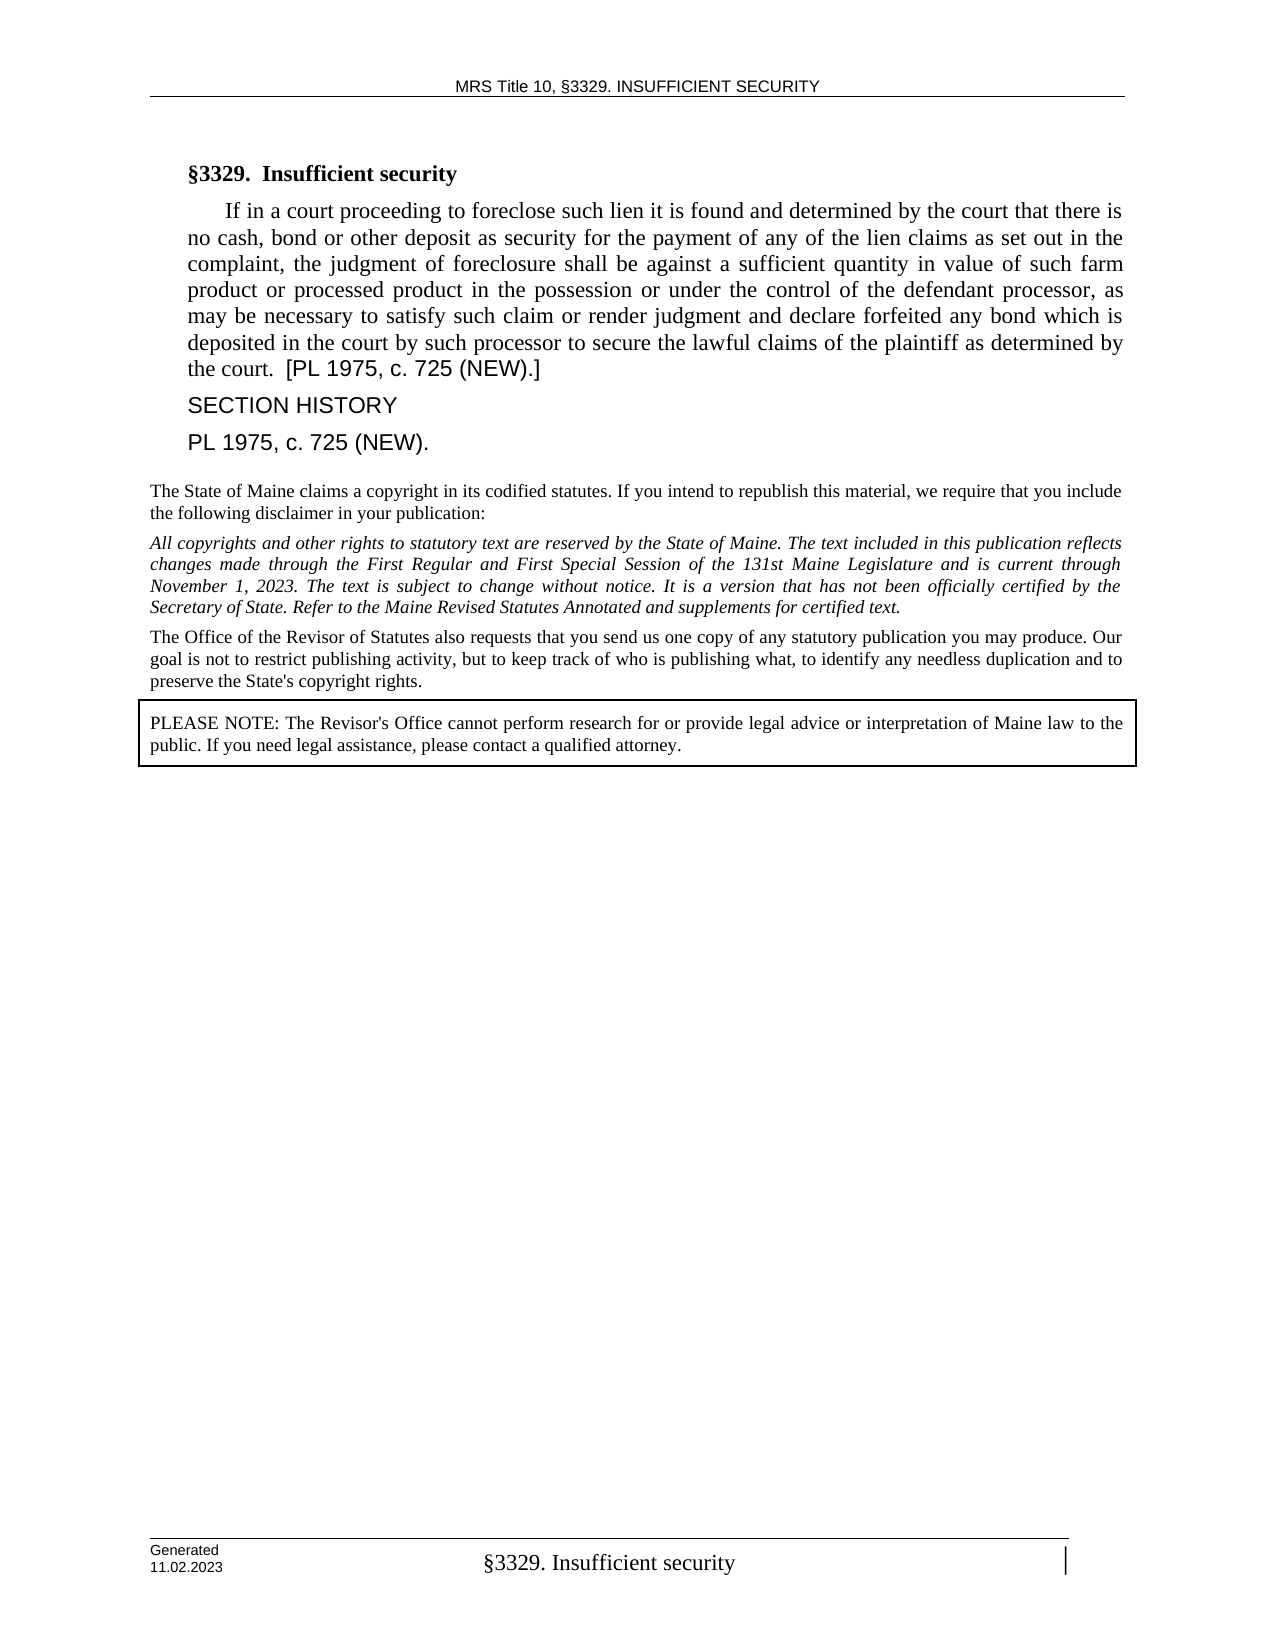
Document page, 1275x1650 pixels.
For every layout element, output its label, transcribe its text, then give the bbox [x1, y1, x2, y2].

text If in a court proceeding to foreclose such lien it is found and determined by the court that there is no cash, bond or other deposit as security for the payment of any of the lien claims as set out in the complaint, the judgment of foreclosure shall be against a sufficient quantity in value of such farm product or processed product in the possession or under the control of the defendant processor, as may be necessary to satisfy such claim or render judgment and declare forfeited any bond which is deposited in the court by such processor to secure the lawful claims of the plaintiff as determined by the court. [PL 1975, c. 725 (NEW).] [187, 197, 1125, 382]
text All copyrights and other rights to statutory text are reserved by the State of Maine. The text included in this publication reflects changes made through the First Regular and First Special Session of the 131st Maine Legislature and is current through November 1, 2023 . The text is subject to change without notice. It is a version that has not been officially certified by the Secretary of State. Refer to the Maine Revised Statutes Annotated and supplements for certified text. [150, 532, 1125, 618]
text PL 1975, c. 725 (NEW). [187, 429, 1125, 455]
text §3329. Insufficient security [187, 160, 1125, 187]
text The State of Maine claims a copyright in its codified statutes. If you intend to republish this material, we require that you include the following disclaimer in your publication: [150, 480, 1125, 523]
text PLEASE NOTE: The Revisor's Office cannot perform research for or provide legal advice or interpretation of Maine law to the public. If you need legal assistance, please contact a qualified attorney. [140, 701, 1135, 765]
text The Office of the Revisor of Statutes also requests that you send us one copy of any statutory publication you may produce. Our goal is not to restrict publishing activity, but to keep track of who is publishing what, to identify any needless duplication and to preserve the State's copyright rights. [150, 626, 1125, 691]
text SECTION HISTORY [187, 392, 1125, 418]
